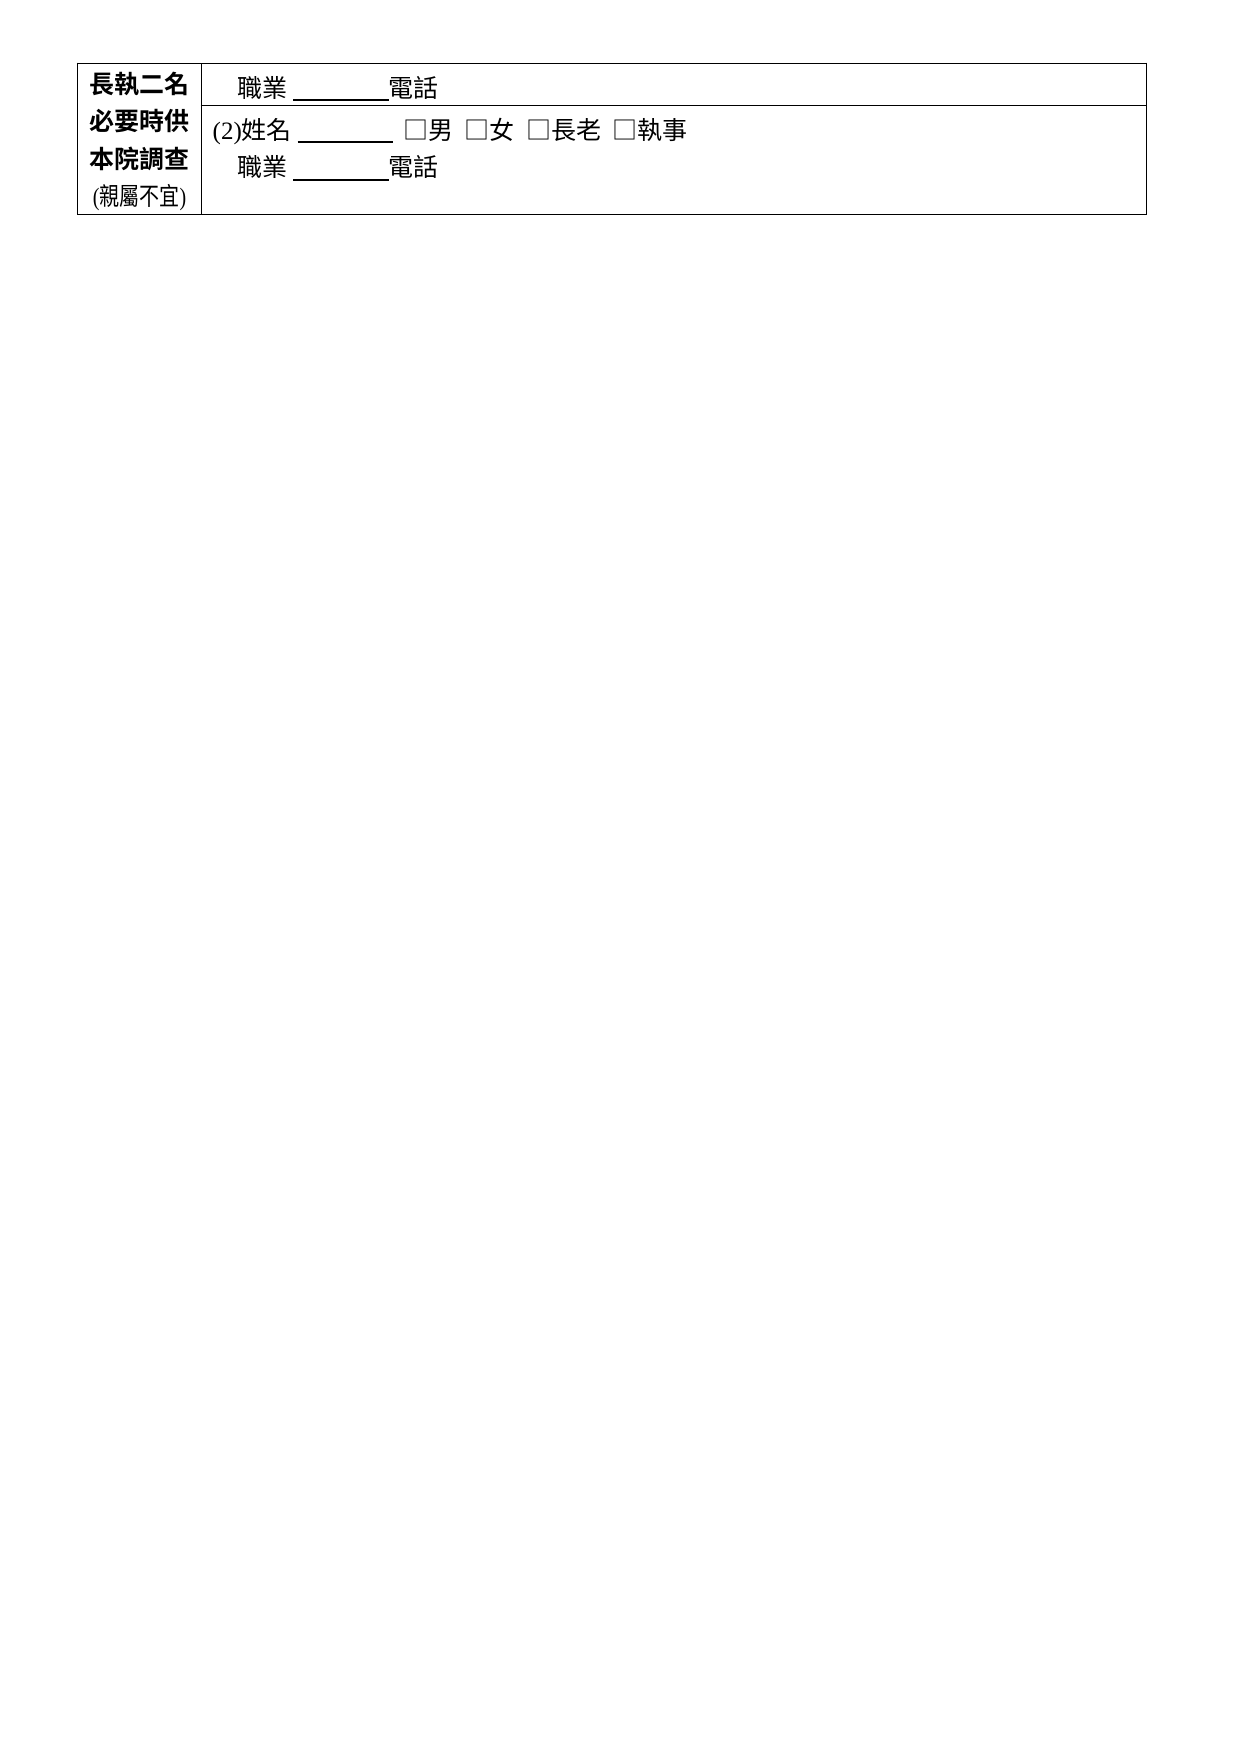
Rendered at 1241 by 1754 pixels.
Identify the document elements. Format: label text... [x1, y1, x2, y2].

table_cell (2)姓名 □男 □女 □長老 □執事 職業 電話 [202, 106, 1146, 214]
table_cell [202, 64, 1146, 105]
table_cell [78, 64, 201, 214]
